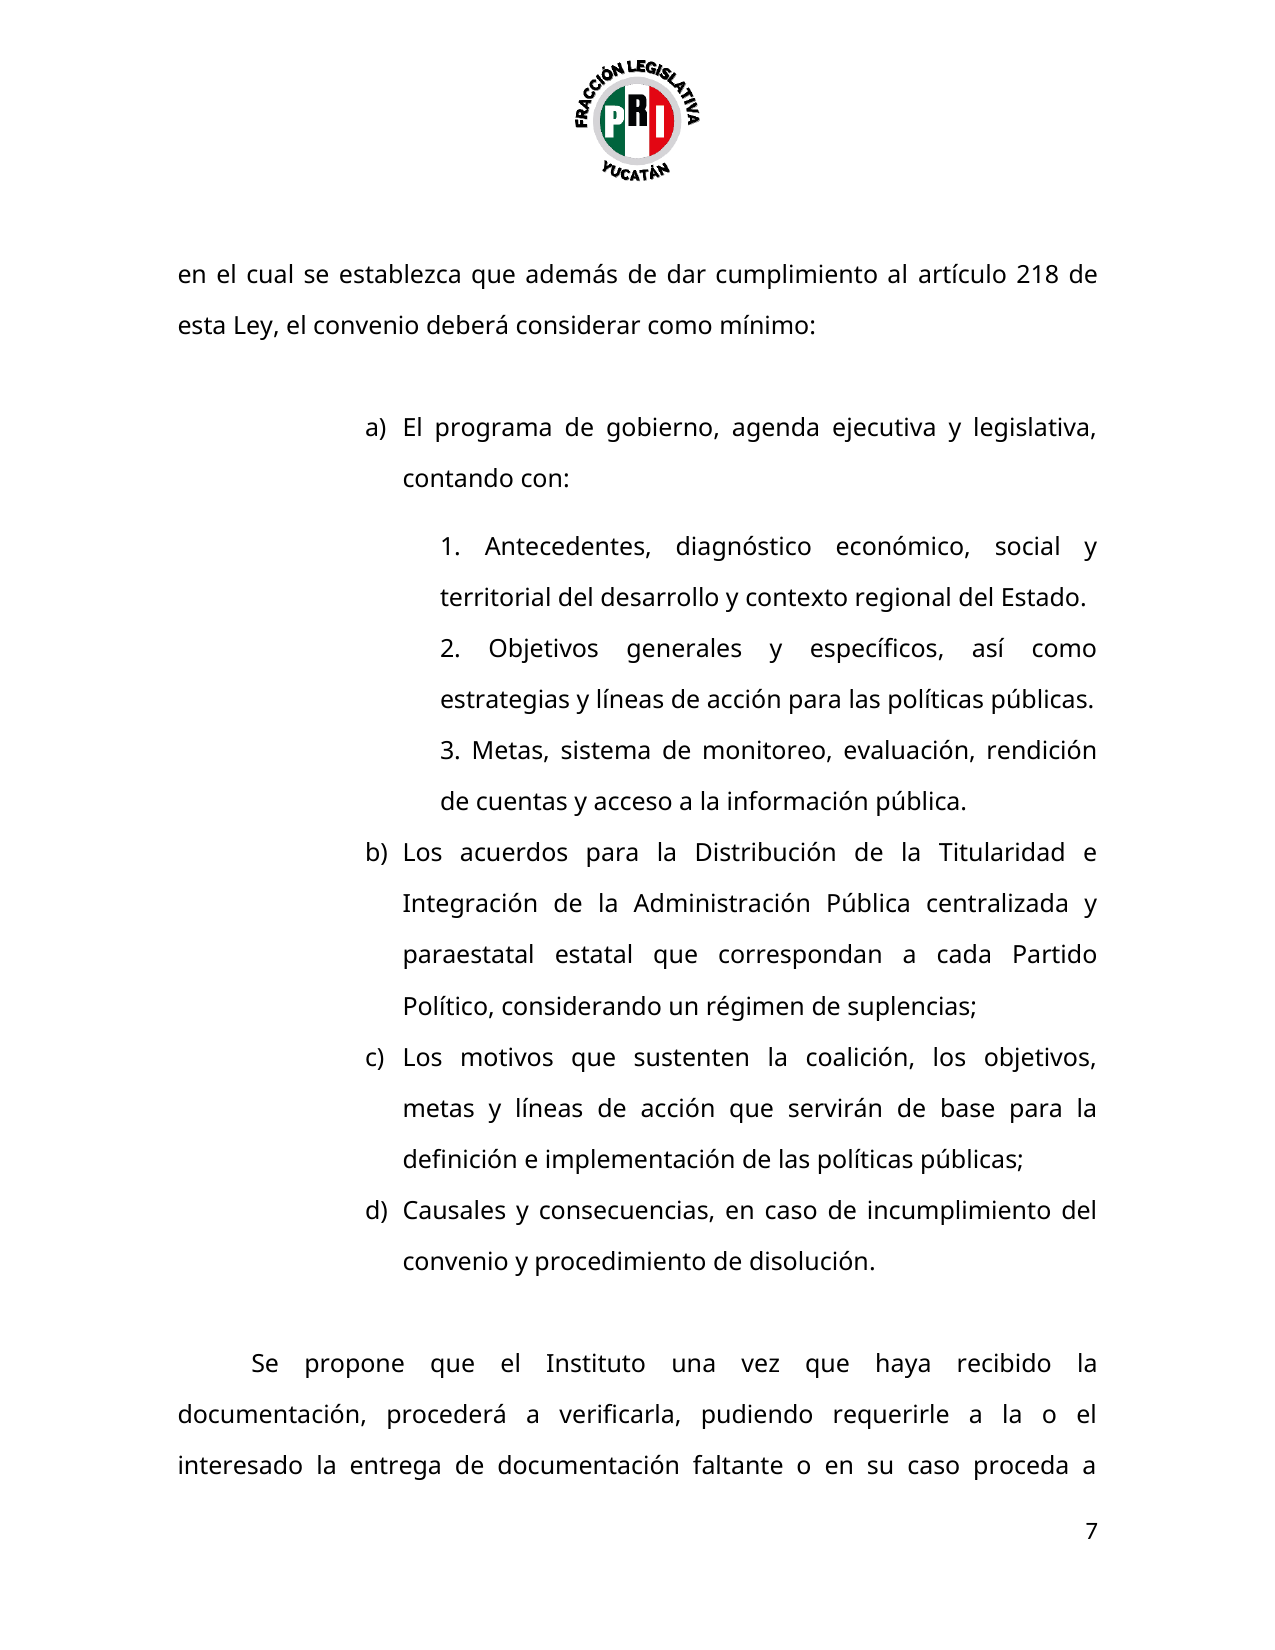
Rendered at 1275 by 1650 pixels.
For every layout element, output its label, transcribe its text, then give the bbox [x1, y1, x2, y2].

text 1. Antecedentes, diagnóstico económico, social y territorial del desarrollo y contexto regional del Estado. [440, 529, 1098, 614]
list El programa de gobierno, agenda ejecutiva y legislativa, contando con: [365, 410, 1098, 495]
picture [553, 36, 717, 199]
text 2. Objetivos generales y específicos, así como estrategias y líneas de acción para las políticas públicas. [440, 631, 1098, 716]
text 3. Metas, sistema de monitoreo, evaluación, rendición de cuentas y acceso a la información pública. [440, 733, 1098, 818]
list Los motivos que sustenten la coalición, los objetivos, metas y líneas de acción que servirán de base para la definición e implementación de las políticas públicas; [365, 1039, 1098, 1175]
list Causales y consecuencias, en caso de incumplimiento del convenio y procedimiento de disolución. [365, 1192, 1098, 1277]
list Los acuerdos para la Distribución de la Titularidad e Integración de la Administración Pública centralizada y paraestatal estatal que correspondan a cada Partido Político, considerando un régimen de suplencias; [365, 835, 1098, 1022]
